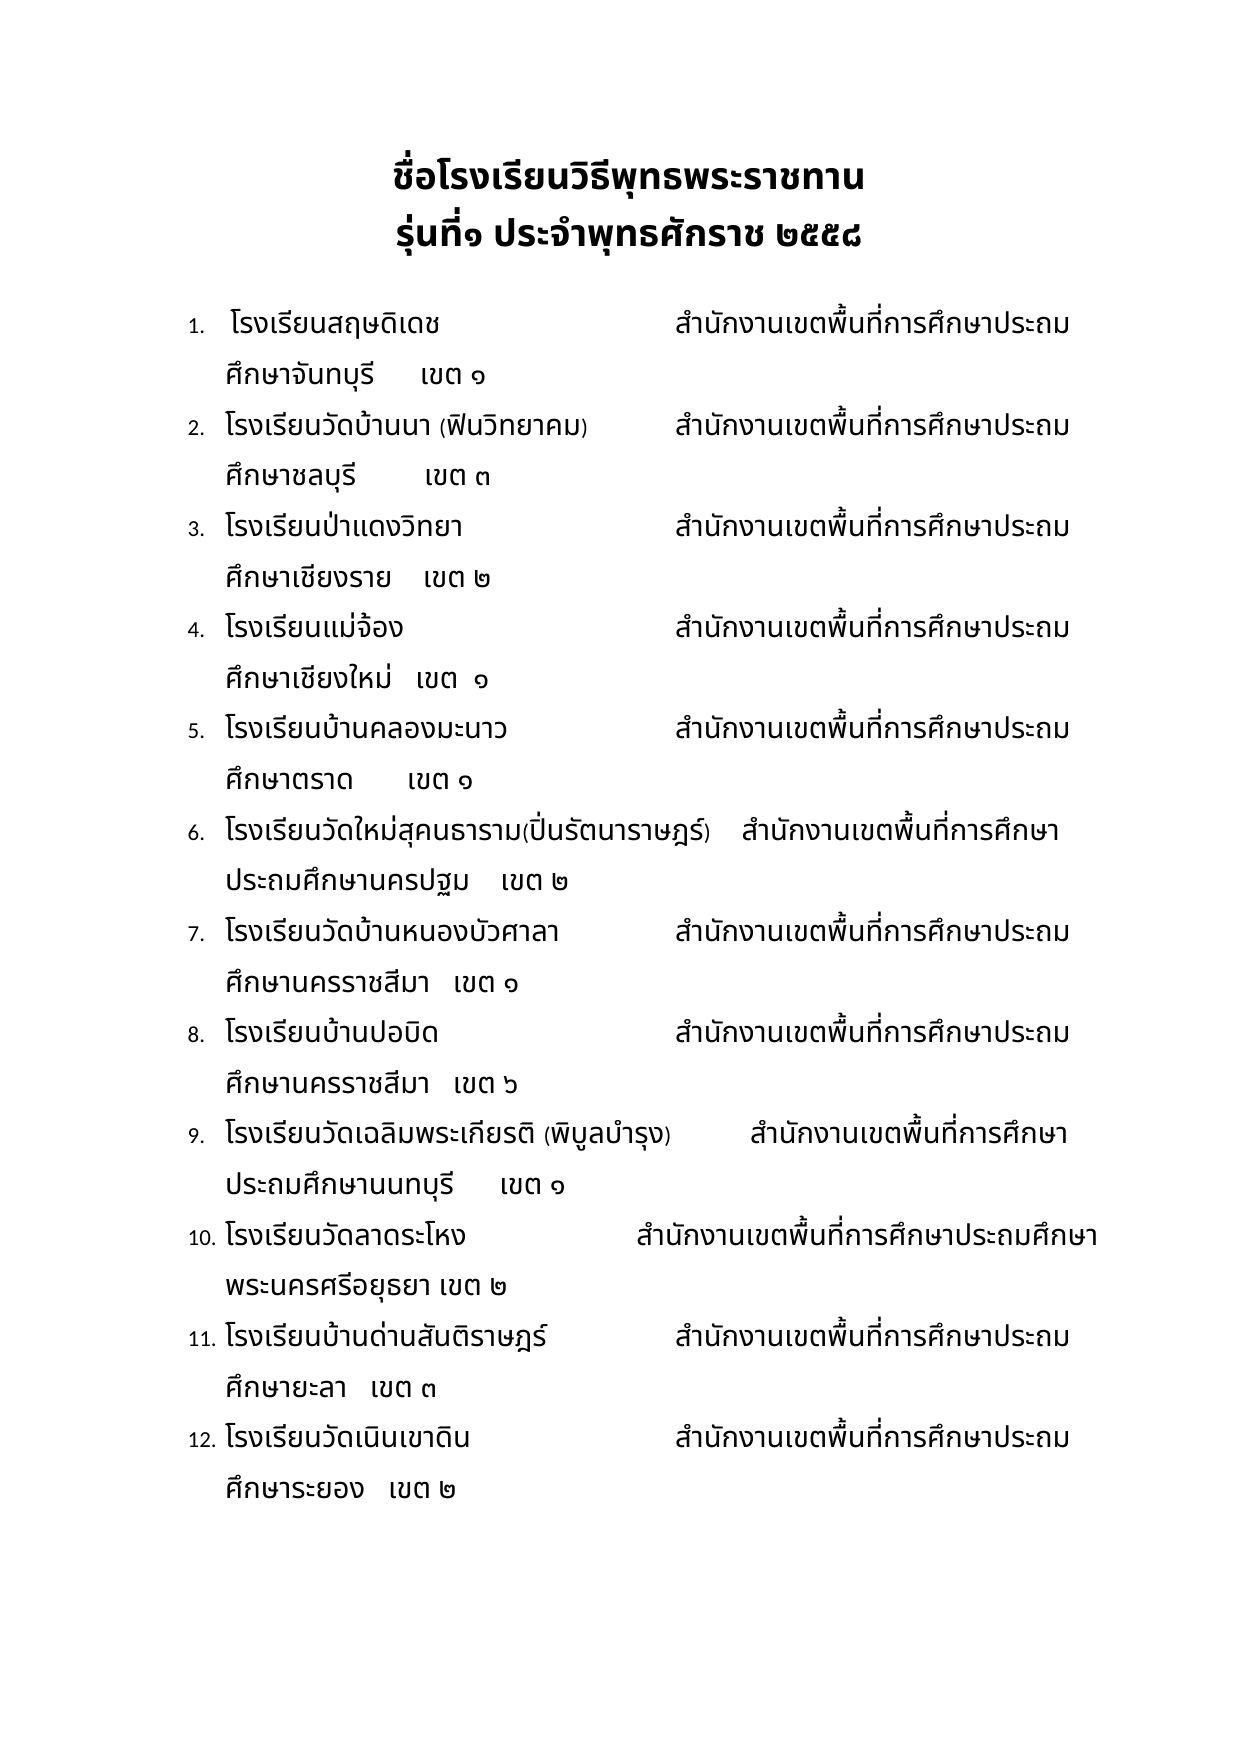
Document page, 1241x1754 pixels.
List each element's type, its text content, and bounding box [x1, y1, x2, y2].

list โรงเรียนป่าแดงวิทยา สำนักงานเขตพื้นที่การศึกษาประถมศึกษาเชียงราย เขต ๒ [187, 506, 1107, 600]
list โรงเรียนบ้านคลองมะนาว สำนักงานเขตพื้นที่การศึกษาประถมศึกษาตราด เขต ๑ [187, 708, 1107, 803]
list โรงเรียนวัดลาดระโหง สำนักงานเขตพื้นที่การศึกษาประถมศึกษาพระนครศรีอยุธยา เขต ๒ [187, 1214, 1107, 1309]
list โรงเรียนวัดบ้านหนองบัวศาลา สำนักงานเขตพื้นที่การศึกษาประถมศึกษานครราชสีมา เขต ๑ [187, 911, 1107, 1005]
list โรงเรียนวัดใหม่สุคนธาราม(ปิ่นรัตนาราษฎร์) สำนักงานเขตพื้นที่การศึกษาประถมศึกษานครปฐม เขต ๒ [187, 809, 1107, 904]
list โรงเรียนวัดบ้านนา (ฟินวิทยาคม) สำนักงานเขตพื้นที่การศึกษาประถมศึกษาชลบุรี เขต ๓ [187, 404, 1107, 499]
list โรงเรียนวัดเนินเขาดิน สำนักงานเขตพื้นที่การศึกษาประถมศึกษาระยอง เขต ๒ [187, 1417, 1107, 1511]
list โรงเรียนบ้านปอบิด สำนักงานเขตพื้นที่การศึกษาประถมศึกษานครราชสีมา เขต ๖ [187, 1012, 1107, 1106]
list โรงเรียนวัดเฉลิมพระเกียรติ (พิบูลบำรุง) สำนักงานเขตพื้นที่การศึกษาประถมศึกษานนทบุรี เขต ๑ [187, 1113, 1107, 1208]
list โรงเรียนสฤษดิเดช สำนักงานเขตพื้นที่การศึกษาประถมศึกษาจันทบุรี เขต ๑ [187, 303, 1107, 398]
text รุ่นที่๑ ประจำพุทธศักราช ๒๕๕๘ [150, 207, 1107, 263]
list โรงเรียนบ้านด่านสันติราษฎร์ สำนักงานเขตพื้นที่การศึกษาประถมศึกษายะลา เขต ๓ [187, 1316, 1107, 1410]
list โรงเรียนแม่จ้อง สำนักงานเขตพื้นที่การศึกษาประถมศึกษาเชียงใหม่ เขต ๑ [187, 607, 1107, 701]
text ชื่อโรงเรียนวิธีพุทธพระราชทาน [150, 150, 1107, 207]
